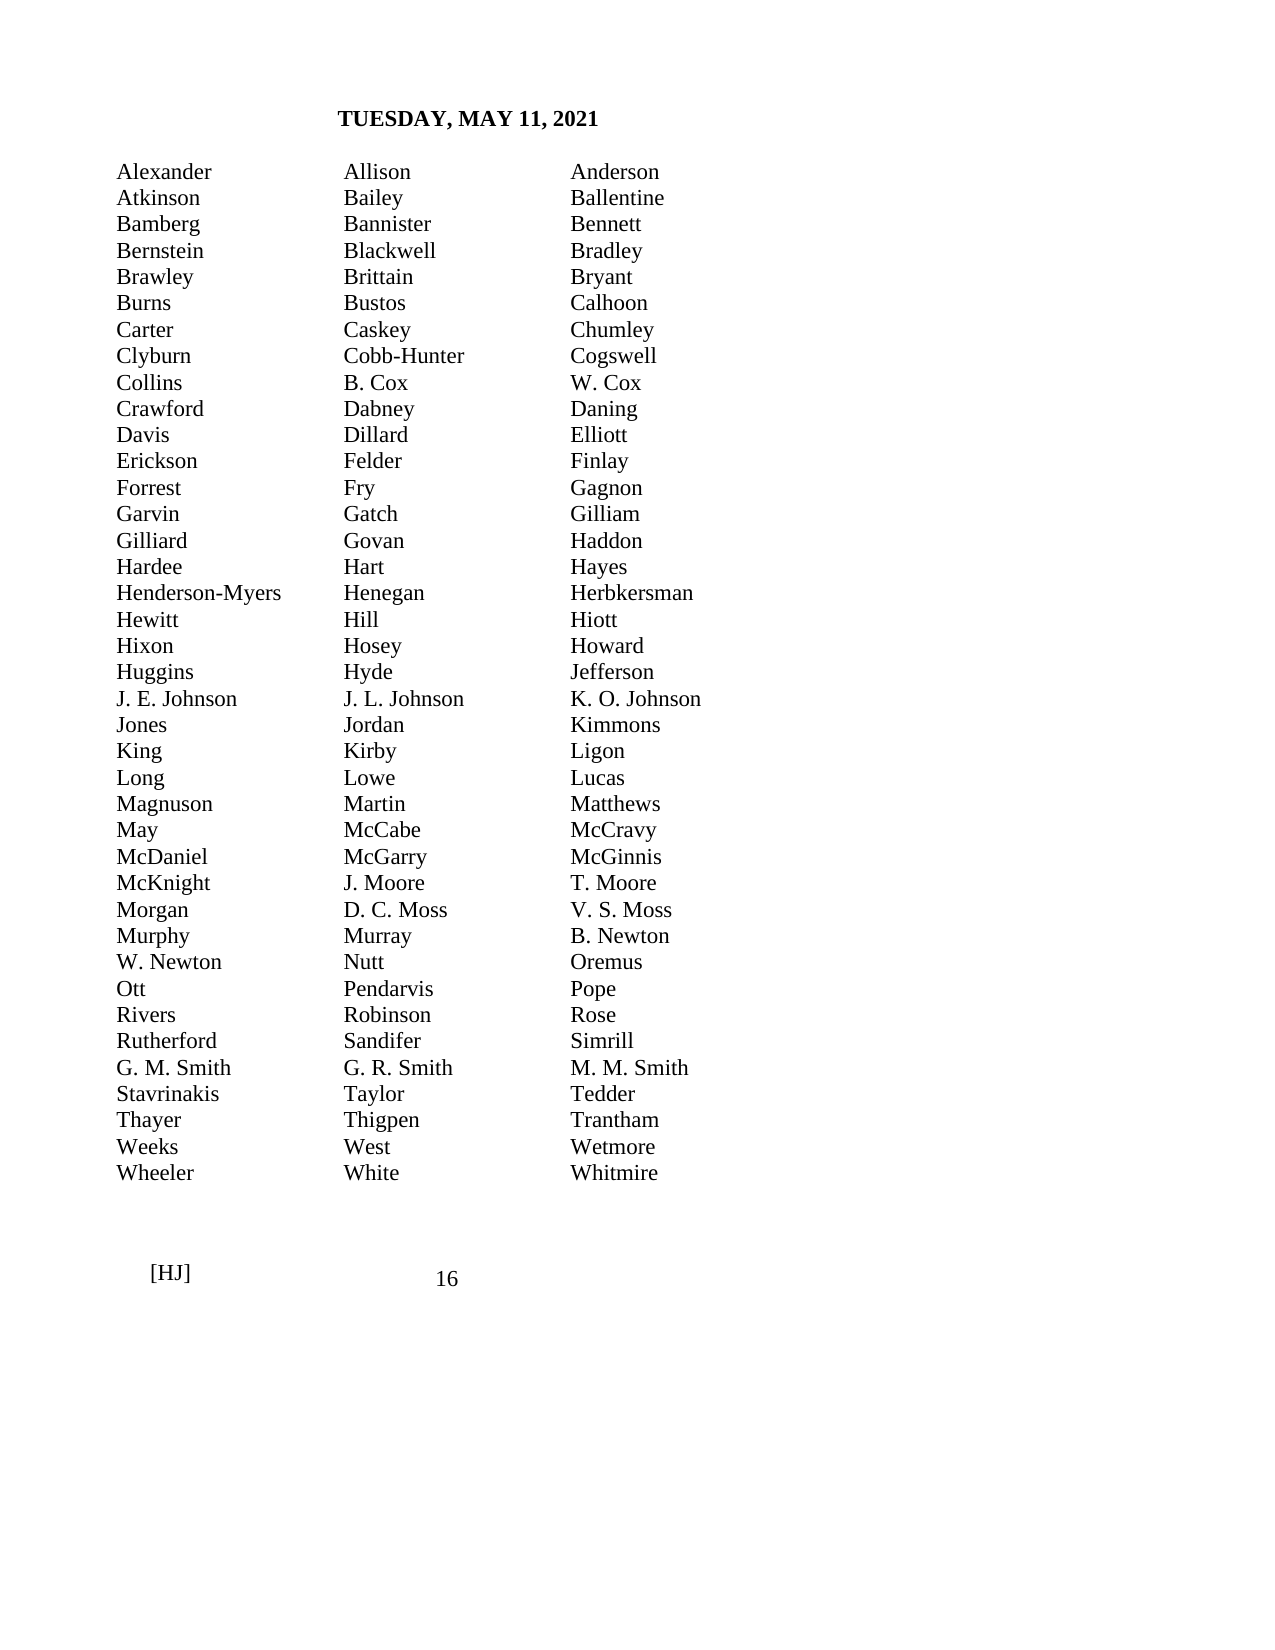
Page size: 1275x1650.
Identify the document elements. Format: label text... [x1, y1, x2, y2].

table_cell Wheeler [105, 1159, 332, 1186]
table_cell Gagnon [559, 474, 786, 500]
table_cell Forrest [105, 474, 332, 500]
table_cell Gilliam [559, 500, 786, 527]
table_cell Collins [105, 369, 332, 395]
table_cell Trantham [559, 1106, 786, 1133]
table_cell Bailey [332, 184, 559, 210]
table_cell Tedder [559, 1080, 786, 1106]
table_cell Caskey [332, 316, 559, 342]
table_cell Bustos [332, 290, 559, 316]
table_cell Rivers [105, 1001, 332, 1027]
table_cell G. M. Smith [105, 1054, 332, 1080]
table_cell Bannister [332, 210, 559, 237]
table_cell W. Cox [559, 369, 786, 395]
table_header Allison [332, 158, 559, 184]
table_cell King [105, 738, 332, 764]
table_cell D. C. Moss [332, 896, 559, 922]
table_cell Henegan [332, 579, 559, 606]
table_cell Hewitt [105, 606, 332, 632]
table_cell Kimmons [559, 711, 786, 737]
table_cell Oremus [559, 948, 786, 975]
table_cell Herbkersman [559, 579, 786, 606]
table_cell Murphy [105, 922, 332, 948]
table_cell Hill [332, 606, 559, 632]
table_cell Jones [105, 711, 332, 737]
table_cell McCravy [559, 817, 786, 843]
table_cell Stavrinakis [105, 1080, 332, 1106]
table_cell W. Newton [105, 948, 332, 975]
table_cell Garvin [105, 500, 332, 527]
table_cell Chumley [559, 316, 786, 342]
table_cell Fry [332, 474, 559, 500]
table_cell Huggins [105, 659, 332, 685]
table_cell Nutt [332, 948, 559, 975]
table_cell McKnight [105, 869, 332, 896]
table_cell Cobb-Hunter [332, 342, 559, 368]
table_cell K. O. Johnson [559, 685, 786, 711]
table_cell Rose [559, 1001, 786, 1027]
table_cell May [105, 817, 332, 843]
table_cell Carter [105, 316, 332, 342]
table_cell Martin [332, 790, 559, 817]
table_cell Pope [559, 975, 786, 1001]
table_cell Kirby [332, 738, 559, 764]
table_cell V. S. Moss [559, 896, 786, 922]
table_cell Govan [332, 527, 559, 553]
table_cell Elliott [559, 421, 786, 448]
table_cell M. M. Smith [559, 1054, 786, 1080]
table_cell Pendarvis [332, 975, 559, 1001]
table_cell Thayer [105, 1106, 332, 1133]
table_cell T. Moore [559, 869, 786, 896]
table_cell Bryant [559, 263, 786, 289]
table_cell Ligon [559, 738, 786, 764]
table_cell Matthews [559, 790, 786, 817]
table_cell B. Cox [332, 369, 559, 395]
table_cell McGinnis [559, 843, 786, 869]
table_cell Dabney [332, 395, 559, 421]
table_cell Sandifer [332, 1028, 559, 1054]
table_cell Crawford [105, 395, 332, 421]
table_cell Hayes [559, 553, 786, 579]
table_cell McGarry [332, 843, 559, 869]
table_header Alexander [105, 158, 332, 184]
table_cell Hyde [332, 659, 559, 685]
table_cell Clyburn [105, 342, 332, 368]
table_cell J. Moore [332, 869, 559, 896]
table_cell Lowe [332, 764, 559, 790]
table_cell Long [105, 764, 332, 790]
table_cell Finlay [559, 448, 786, 474]
table_cell Cogswell [559, 342, 786, 368]
table_cell Bradley [559, 237, 786, 263]
table_cell Lucas [559, 764, 786, 790]
table_cell Bennett [559, 210, 786, 237]
table_cell Thigpen [332, 1106, 559, 1133]
table_cell Dillard [332, 421, 559, 448]
table_cell Ballentine [559, 184, 786, 210]
table_cell Hiott [559, 606, 786, 632]
table_cell Magnuson [105, 790, 332, 817]
table_cell Murray [332, 922, 559, 948]
table_cell Bernstein [105, 237, 332, 263]
table_cell McCabe [332, 817, 559, 843]
table_cell White [332, 1159, 559, 1186]
table_cell Erickson [105, 448, 332, 474]
table_cell Daning [559, 395, 786, 421]
table_cell Ott [105, 975, 332, 1001]
table_cell Whitmire [559, 1159, 786, 1186]
table_cell B. Newton [559, 922, 786, 948]
table_cell Hosey [332, 632, 559, 658]
table_cell Davis [105, 421, 332, 448]
table_cell J. E. Johnson [105, 685, 332, 711]
table_cell Bamberg [105, 210, 332, 237]
table_cell Burns [105, 290, 332, 316]
table_cell Weeks [105, 1133, 332, 1159]
table_cell Brawley [105, 263, 332, 289]
table_cell Rutherford [105, 1028, 332, 1054]
table_cell G. R. Smith [332, 1054, 559, 1080]
table_cell Haddon [559, 527, 786, 553]
table_cell Robinson [332, 1001, 559, 1027]
table_cell Hart [332, 553, 559, 579]
table_cell Blackwell [332, 237, 559, 263]
table_cell West [332, 1133, 559, 1159]
table_cell Taylor [332, 1080, 559, 1106]
table_cell Hardee [105, 553, 332, 579]
table_cell J. L. Johnson [332, 685, 559, 711]
table_header Anderson [559, 158, 786, 184]
table_cell Howard [559, 632, 786, 658]
table_cell Henderson-Myers [105, 579, 332, 606]
table_cell Hixon [105, 632, 332, 658]
table_cell Atkinson [105, 184, 332, 210]
table_cell McDaniel [105, 843, 332, 869]
table_cell Felder [332, 448, 559, 474]
table_cell Brittain [332, 263, 559, 289]
table_cell Simrill [559, 1028, 786, 1054]
table_cell Gatch [332, 500, 559, 527]
table_cell Morgan [105, 896, 332, 922]
table_cell Jordan [332, 711, 559, 737]
table_cell Jefferson [559, 659, 786, 685]
table_cell Calhoon [559, 290, 786, 316]
table_cell Wetmore [559, 1133, 786, 1159]
table_cell Gilliard [105, 527, 332, 553]
